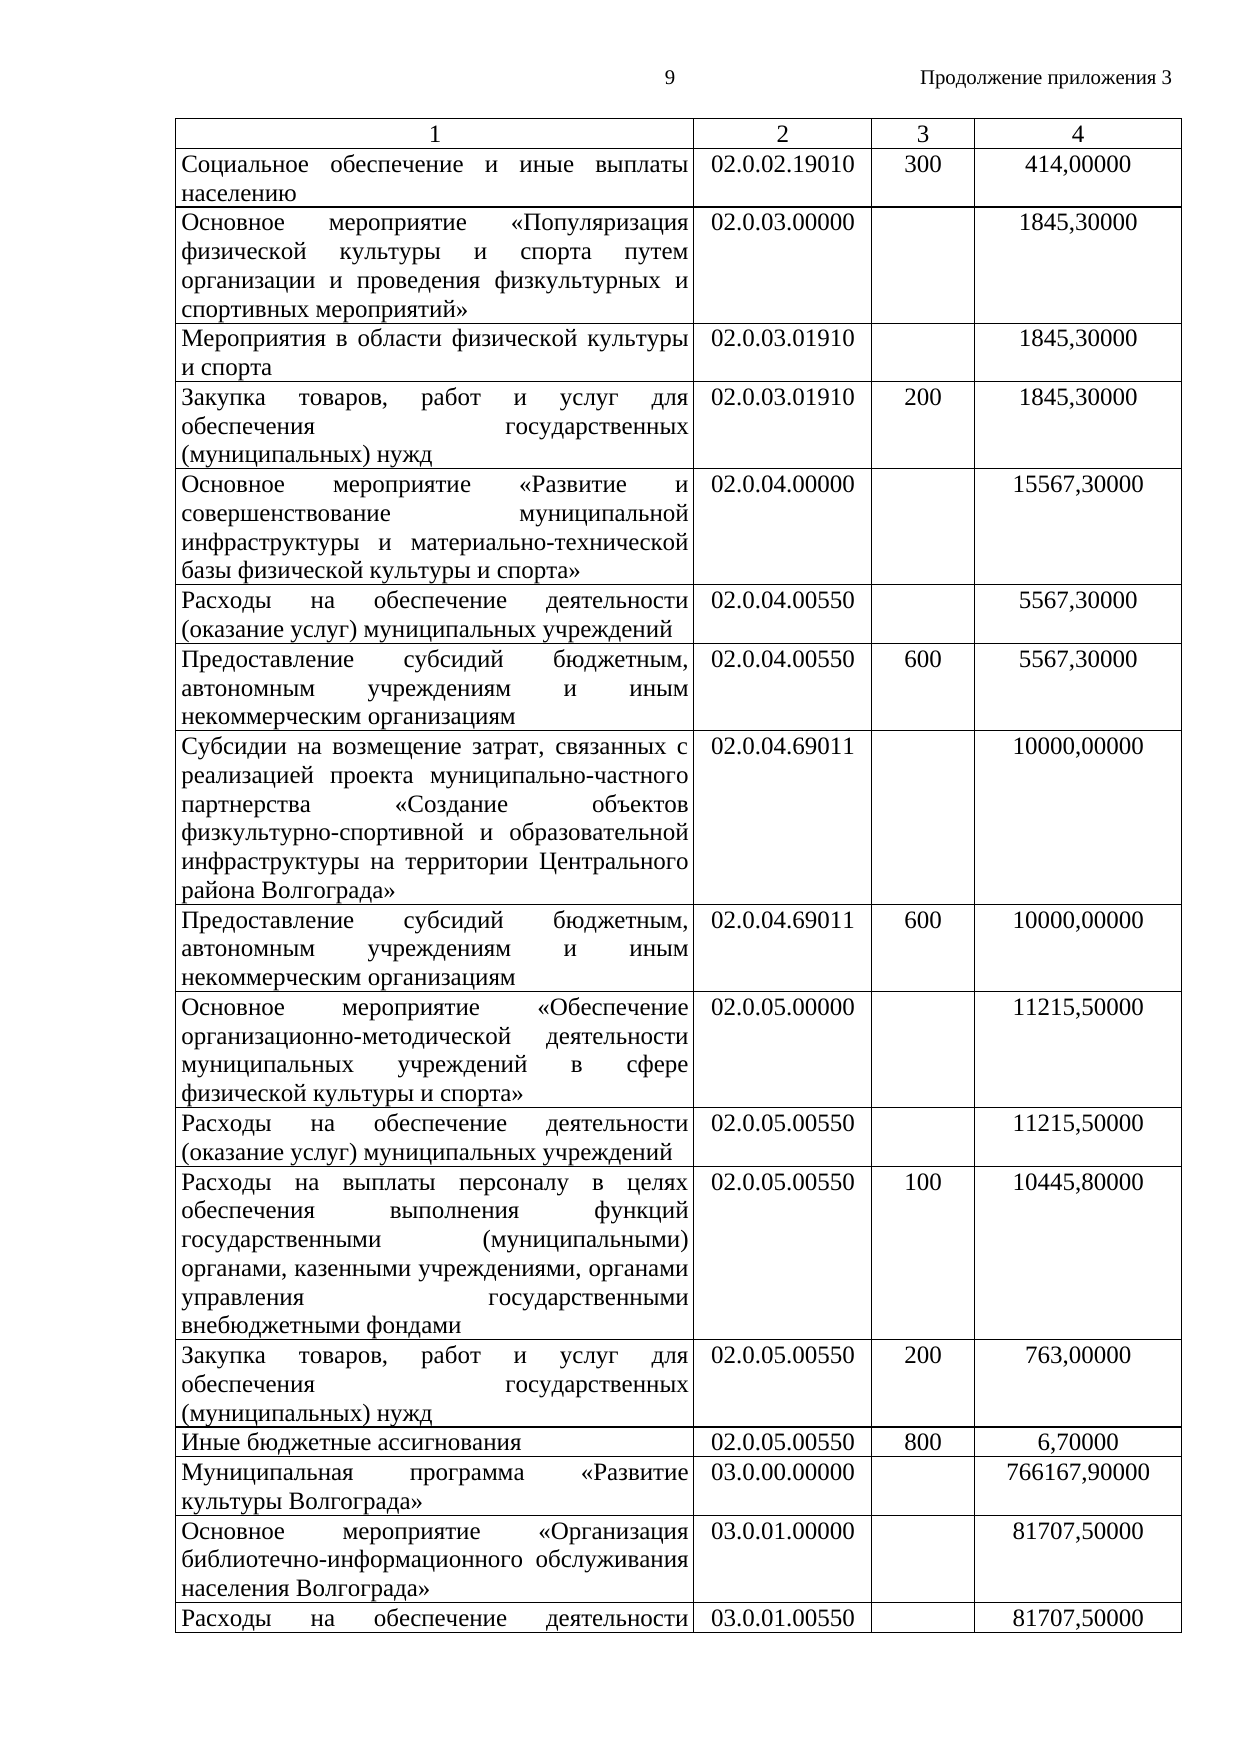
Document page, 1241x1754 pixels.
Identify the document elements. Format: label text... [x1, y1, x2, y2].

table_cell [872, 1108, 974, 1166]
table_cell [872, 469, 974, 584]
table_cell 02.0.02.19010 [694, 149, 871, 206]
table_cell 600 [872, 905, 974, 991]
table_cell 02.0.05.00000 [694, 992, 871, 1107]
table_cell Субсидии на возмещение затрат, связанных с реализацией проекта муниципально-частного партнерства «Создание объектов физкультурно-спортивной и образовательной инфраструктуры на территории Центрального района Волгограда» [176, 731, 693, 904]
table_cell Закупка товаров, работ и услуг для обеспечения государственных (муниципальных) нужд [176, 1340, 693, 1426]
table_cell 1845,30000 [975, 208, 1181, 322]
table_header 2 [694, 119, 871, 148]
table_cell 03.0.00.00000 [694, 1457, 871, 1515]
table_cell 1845,30000 [975, 324, 1181, 381]
table_cell 11215,50000 [975, 992, 1181, 1107]
table_cell [872, 1516, 974, 1602]
table_cell 02.0.04.00550 [694, 585, 871, 643]
table_cell [872, 324, 974, 381]
table_cell 02.0.05.00550 [694, 1428, 871, 1456]
table_cell Расходы на выплаты персоналу в целях обеспечения выполнения функций государственными (муниципальными) органами, казенными учреждениями, органами управления государственными внебюджетными фондами [176, 1167, 693, 1339]
table_cell 10000,00000 [975, 905, 1181, 991]
table_cell 600 [872, 644, 974, 730]
table_cell Социальное обеспечение и иные выплаты населению [176, 149, 693, 206]
table_cell Предоставление субсидий бюджетным, автономным учреждениям и иным некоммерческим организациям [176, 644, 693, 730]
table_cell 766167,90000 [975, 1457, 1181, 1515]
table_cell Основное мероприятие «Организация библиотечно-информационного обслуживания населения Волгограда» [176, 1516, 693, 1602]
table_cell Основное мероприятие «Популяризация физической культуры и спорта путем организации и проведения физкультурных и спортивных мероприятий» [176, 208, 693, 322]
table_cell [872, 585, 974, 643]
table_cell [872, 731, 974, 904]
table_cell 11215,50000 [975, 1108, 1181, 1166]
table_cell 200 [872, 1340, 974, 1426]
table_cell 02.0.04.00550 [694, 644, 871, 730]
table_cell Расходы на обеспечение деятельности (оказание услуг) муниципальных учреждений [176, 1108, 693, 1166]
table_cell Предоставление субсидий бюджетным, автономным учреждениям и иным некоммерческим организациям [176, 905, 693, 991]
table_cell 02.0.03.01910 [694, 382, 871, 468]
table_cell 02.0.05.00550 [694, 1108, 871, 1166]
table_cell 02.0.04.00000 [694, 469, 871, 584]
table_header 3 [872, 119, 974, 148]
table_cell 763,00000 [975, 1340, 1181, 1426]
table_cell 800 [872, 1428, 974, 1456]
table_cell 414,00000 [975, 149, 1181, 206]
table_cell 200 [872, 382, 974, 468]
table_cell 6,70000 [975, 1428, 1181, 1456]
table_cell [872, 1457, 974, 1515]
table_cell 02.0.04.69011 [694, 731, 871, 904]
table_cell [872, 1603, 974, 1632]
table_cell 1845,30000 [975, 382, 1181, 468]
table_cell 10445,80000 [975, 1167, 1181, 1339]
table_cell 03.0.01.00000 [694, 1516, 871, 1602]
table_cell 03.0.01.00550 [694, 1603, 871, 1632]
table_cell 02.0.03.00000 [694, 208, 871, 322]
table_header 4 [975, 119, 1181, 148]
table_cell 02.0.05.00550 [694, 1167, 871, 1339]
table_cell 10000,00000 [975, 731, 1181, 904]
table_cell 5567,30000 [975, 585, 1181, 643]
table_cell 02.0.04.69011 [694, 905, 871, 991]
table_cell [872, 992, 974, 1107]
table_cell Закупка товаров, работ и услуг для обеспечения государственных (муниципальных) нужд [176, 382, 693, 468]
table_cell Иные бюджетные ассигнования [176, 1428, 693, 1456]
table_cell 15567,30000 [975, 469, 1181, 584]
table_cell [872, 208, 974, 322]
table_cell Основное мероприятие «Развитие и совершенствование муниципальной инфраструктуры и материально-технической базы физической культуры и спорта» [176, 469, 693, 584]
table_cell 81707,50000 [975, 1516, 1181, 1602]
table_cell Мероприятия в области физической культуры и спорта [176, 324, 693, 381]
table_cell 5567,30000 [975, 644, 1181, 730]
table_cell 02.0.03.01910 [694, 324, 871, 381]
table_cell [176, 1603, 693, 1632]
table_cell 81707,50000 [975, 1603, 1181, 1632]
table_cell Основное мероприятие «Обеспечение организационно-методической деятельности муниципальных учреждений в сфере физической культуры и спорта» [176, 992, 693, 1107]
table_cell Расходы на обеспечение деятельности (оказание услуг) муниципальных учреждений [176, 585, 693, 643]
table_cell 100 [872, 1167, 974, 1339]
table_cell Муниципальная программа «Развитие культуры Волгограда» [176, 1457, 693, 1515]
table_cell 300 [872, 149, 974, 206]
table_cell 02.0.05.00550 [694, 1340, 871, 1426]
table_header 1 [176, 119, 693, 148]
